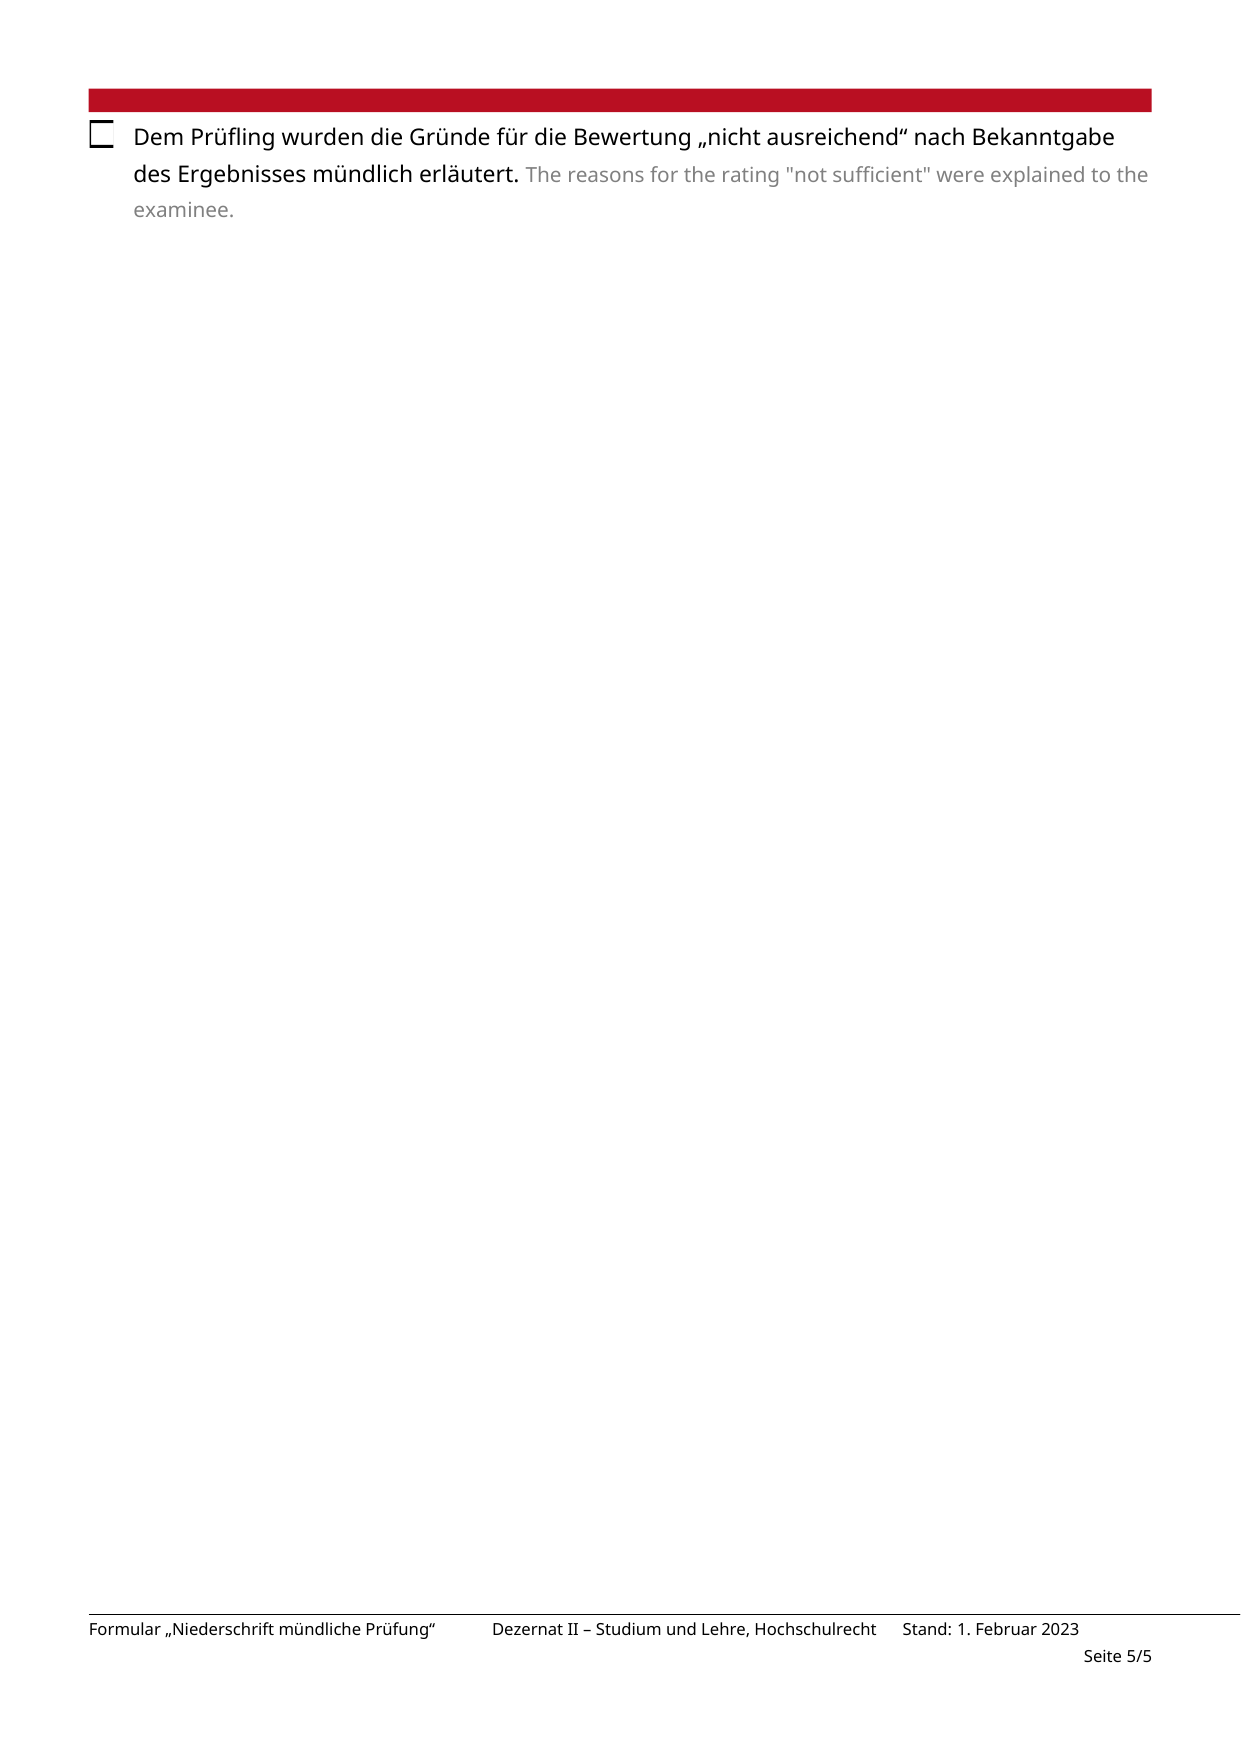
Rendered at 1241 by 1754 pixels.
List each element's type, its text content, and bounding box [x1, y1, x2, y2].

text Dem Prüfling wurden die Gründe für die Bewertung „nicht ausreichend“ nach Bekanntgabe des Ergebnisses mündlich erläutert. The reasons for the rating "not sufficient" were explained to the examinee. [133, 121, 1152, 223]
picture [88, 120, 114, 146]
